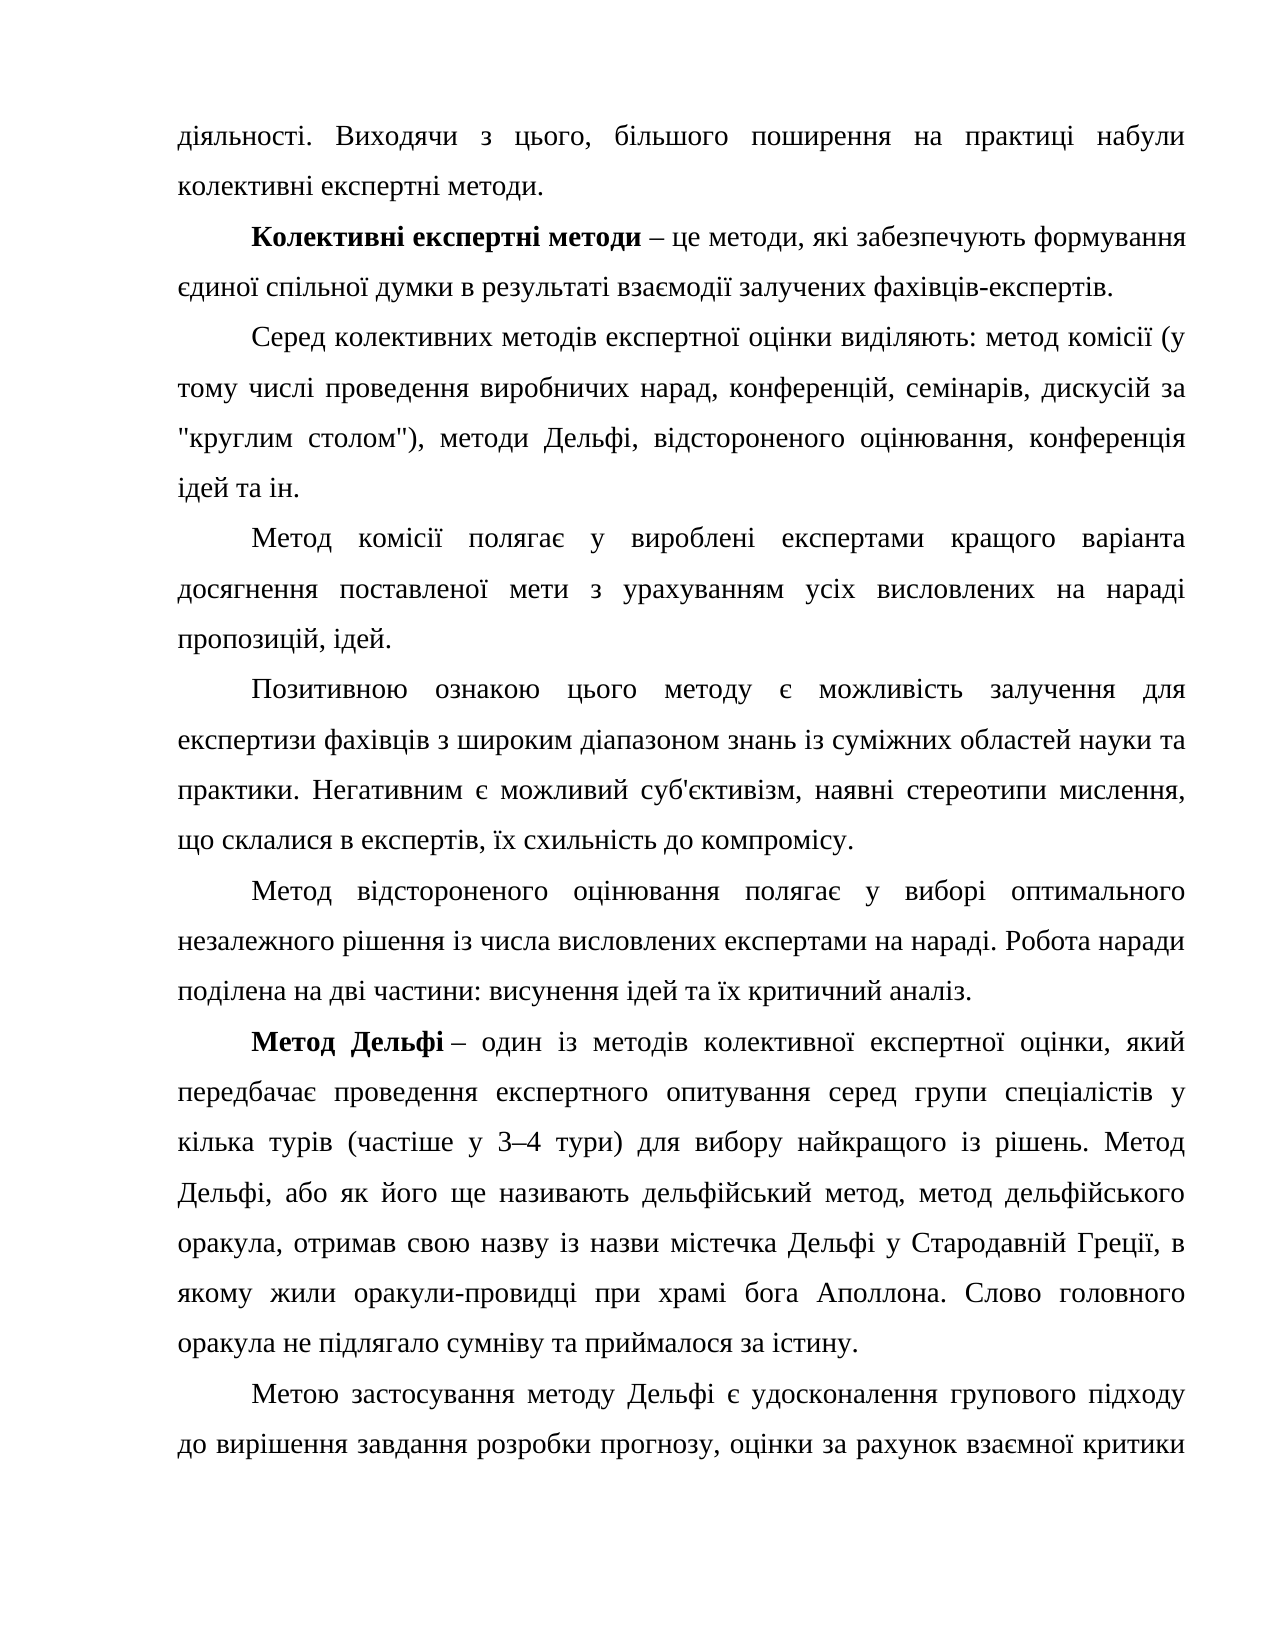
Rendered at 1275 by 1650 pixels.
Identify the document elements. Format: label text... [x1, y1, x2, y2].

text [177, 1376, 1186, 1460]
text Метод відстороненого оцінювання полягає у виборі оптимального незалежного рішення із числа висловлених експертами на нараді. Робота наради поділена на дві частини: висунення ідей та їх критичний аналіз. [177, 873, 1186, 1007]
text Метод комісії полягає у вироблені експертами кращого варіанта досягнення поставленої мети з урахуванням усіх висловлених на нараді пропозицій, ідей. [177, 521, 1186, 655]
text Серед колективних методів експертної оцінки виділяють: метод комісії (у тому числі проведення виробничих нарад, конференцій, семінарів, дискусій за "круглим столом"), методи Дельфі, відстороненого оцінювання, конференція ідей та ін. [177, 319, 1186, 504]
text Позитивною ознакою цього методу є можливість залучення для експертизи фахівців з широким діапазоном знань із суміжних областей науки та практики. Негативним є можливий суб'єктивізм, наявні стереотипи мислення, що склалися в експертів, їх схильність до компромісу. [177, 672, 1186, 856]
text Колективні експертні методи – це методи, які забезпечують формування єдиної спільної думки в результаті взаємодії залучених фахівців-експертів. [177, 219, 1186, 303]
text Метод Дельфі – один із методів колективної експертної оцінки, який передбачає проведення експертного опитування серед групи спеціалістів у кілька турів (частіше у 3–4 тури) для вибору найкращого із рішень. Метод Дельфі, або як його ще називають дельфійський метод, метод дельфійського оракула, отримав свою назву із назви містечка Дельфі у Стародавній Греції, в якому жили оракули-провидці при храмі бога Аполлона. Слово головного оракула не підлягало сумніву та приймалося за істину. [177, 1024, 1186, 1359]
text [177, 118, 1186, 202]
